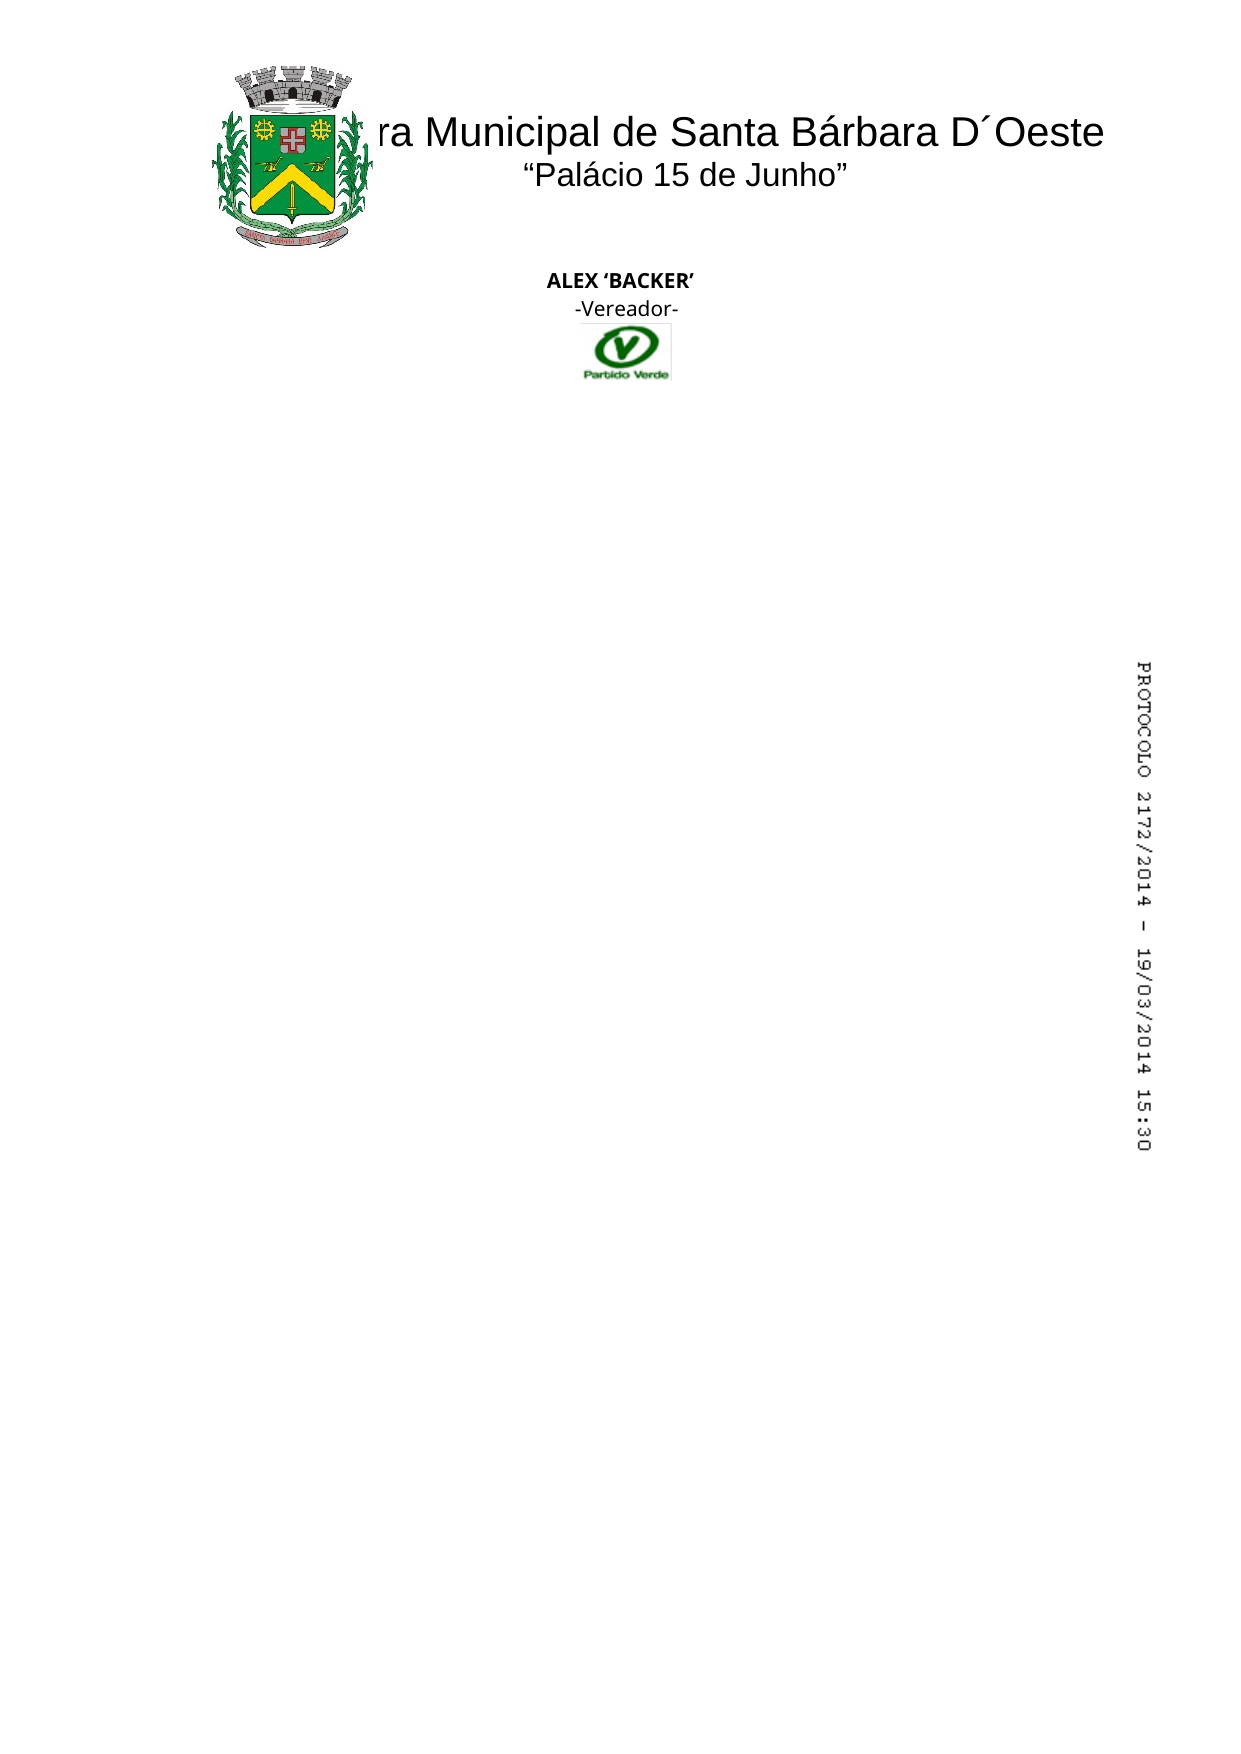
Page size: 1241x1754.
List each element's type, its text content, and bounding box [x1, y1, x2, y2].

picture [211, 66, 380, 255]
text ALEX ‘BACKER’ [177, 266, 1063, 294]
picture [580, 322, 673, 381]
text -Vereador- [177, 294, 1063, 323]
picture [1110, 658, 1173, 1155]
